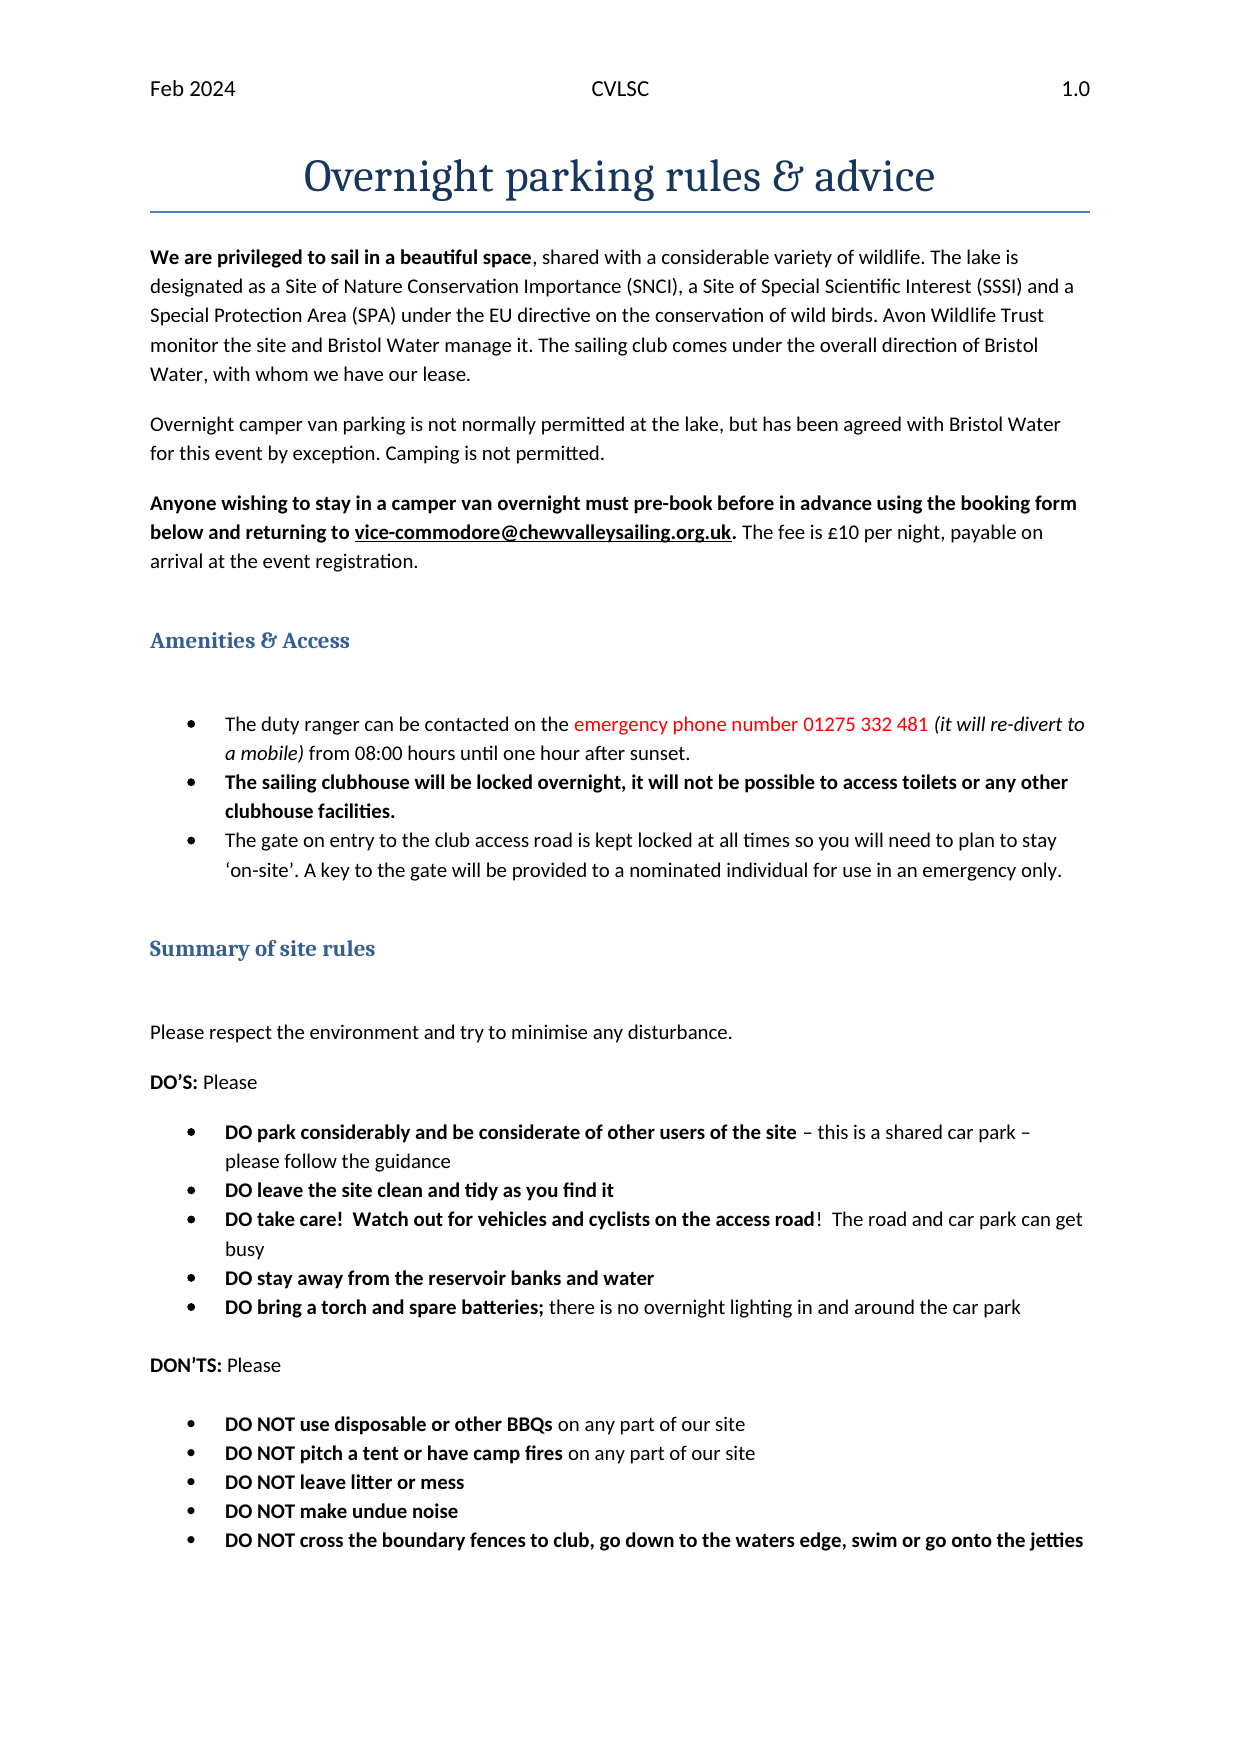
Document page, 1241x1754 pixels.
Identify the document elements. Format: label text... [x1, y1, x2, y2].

subtitle Amenities & Access [150, 628, 1090, 654]
list The sailing clubhouse will be locked overnight, it will not be possible to access toilets or any other clubhouse facilities. [187, 769, 1090, 824]
list DON’TS: Please [150, 1352, 1090, 1378]
text Overnight camper van parking is not normally permitted at the lake, but has been agreed with Bristol Water for this event by exception. Camping is not permitted. [150, 411, 1090, 466]
list The duty ranger can be contacted on the emergency phone number 01275 332 481 (it will re-divert to a mobile) from 08:00 hours until one hour after sunset. [187, 711, 1090, 766]
list DO take care! Watch out for vehicles and cyclists on the access road! The road and car park can get busy [187, 1207, 1090, 1261]
text DO’S: Please [150, 1069, 1090, 1094]
subtitle Summary of site rules [150, 936, 1090, 962]
list DO park considerably and be considerate of other users of the site – this is a shared car park – please follow the guidance [187, 1119, 1090, 1174]
list DO NOT leave litter or mess [187, 1469, 1090, 1494]
list DO NOT cross the boundary fences to club, go down to the waters edge, swim or go onto the jetties [187, 1527, 1090, 1553]
list The gate on entry to the club access road is kept locked at all times so you will need to plan to stay ‘on-site’. A key to the gate will be provided to a nominated individual for use in an emergency only. [187, 828, 1090, 882]
title Overnight parking rules & advice [150, 150, 1090, 211]
text Please respect the environment and try to minimise any disturbance. [150, 1019, 1090, 1044]
list DO leave the site clean and tidy as you find it [187, 1177, 1090, 1203]
list DO NOT pitch a tent or have camp fires on any part of our site [187, 1440, 1090, 1465]
list DO bring a torch and spare batteries; there is no overnight lighting in and around the car park [187, 1294, 1090, 1319]
list DO NOT make undue noise [187, 1498, 1090, 1524]
text We are privileged to sail in a beautiful space, shared with a considerable variety of wildlife. The lake is designated as a Site of Nature Conservation Importance (SNCI), a Site of Special Scientific Interest (SSSI) and a Special Protection Area (SPA) under the EU directive on the conservation of wild birds. Avon Wildlife Trust monitor the site and Bristol Water manage it. The sailing club comes under the overall direction of Bristol Water, with whom we have our lease. [150, 244, 1090, 386]
text Anyone wishing to stay in a camper van overnight must pre-book before in advance using the booking form below and returning to vice-commodore@chewvalleysailing.org.uk. The fee is £10 per night, payable on arrival at the event registration. [150, 490, 1090, 574]
list DO stay away from the reservoir banks and water [187, 1265, 1090, 1290]
list DO NOT use disposable or other BBQs on any part of our site [187, 1411, 1090, 1436]
